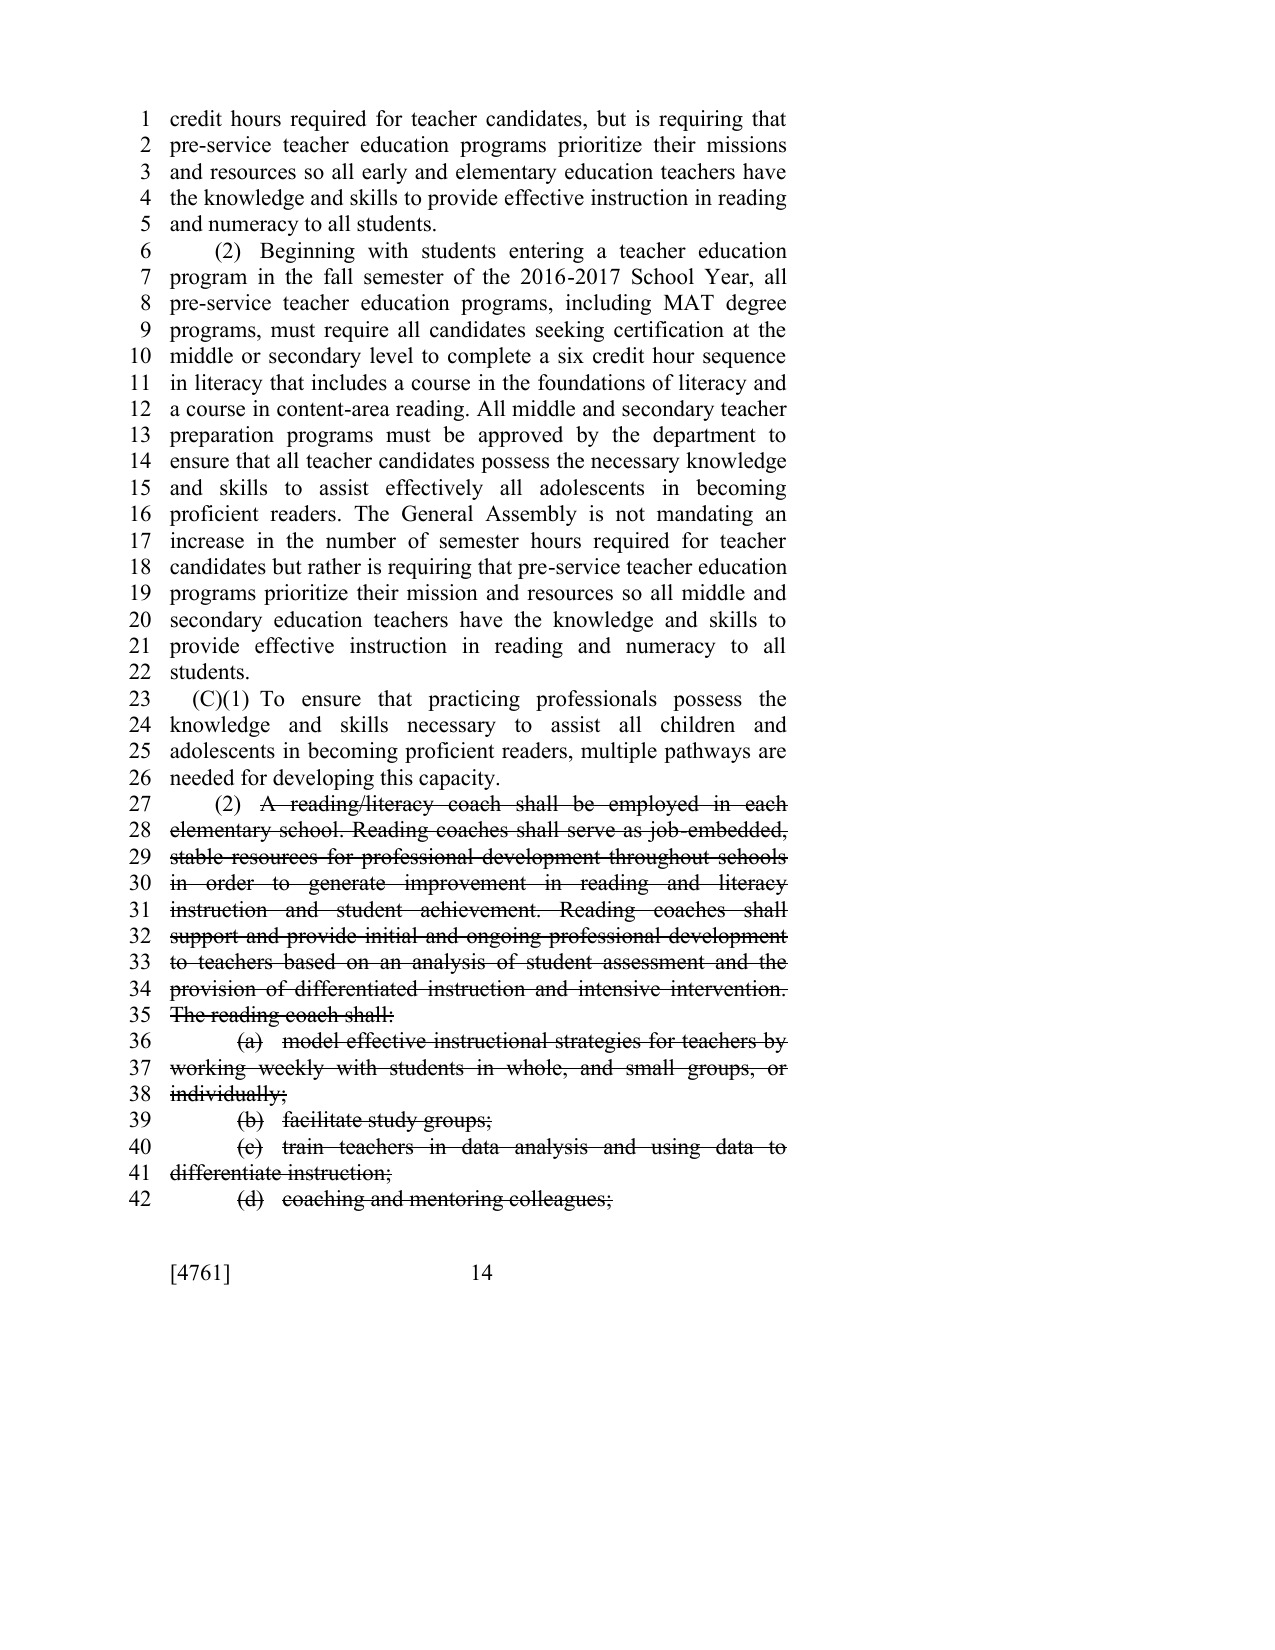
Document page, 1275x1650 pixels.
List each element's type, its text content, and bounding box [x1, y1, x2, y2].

text (a) model effective instructional strategies for teachers by working weekly with students in whole, and small groups, or individually; [169, 1027, 787, 1068]
text (2) Beginning with students entering a teacher education program in the fall semester of the 2016-2017 School Year, all pre-service teacher education programs, including MAT degree programs, must require all candidates seeking certification at the middle or secondary level to complete a six credit hour sequence in literacy that includes a course in the foundations of literacy and a course in content-area reading. All middle and secondary teacher preparation programs must be approved by the department to ensure that all teacher candidates possess the necessary knowledge and skills to assist effectively all adolescents in becoming proficient readers. The General Assembly is not mandating an increase in the number of semester hours required for teacher candidates but rather is requiring that pre-service teacher education programs prioritize their mission and resources so all middle and secondary education teachers have the knowledge and skills to provide effective instruction in reading and numeracy to all students. [169, 237, 787, 685]
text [169, 105, 787, 237]
text (a) model effective instructional strategies for teachers by working weekly with students in whole, and small groups, or individually; [169, 1069, 787, 1106]
text (C)(1) To ensure that practicing professionals possess the knowledge and skills necessary to assist all children and adolescents in becoming proficient readers, multiple pathways are needed for developing this capacity. [169, 685, 787, 790]
text (d) coaching and mentoring colleagues; [169, 1186, 787, 1212]
text (c) train teachers in data analysis and using data to differentiate instruction; [169, 1133, 787, 1186]
text (b) facilitate study groups; [169, 1106, 787, 1133]
